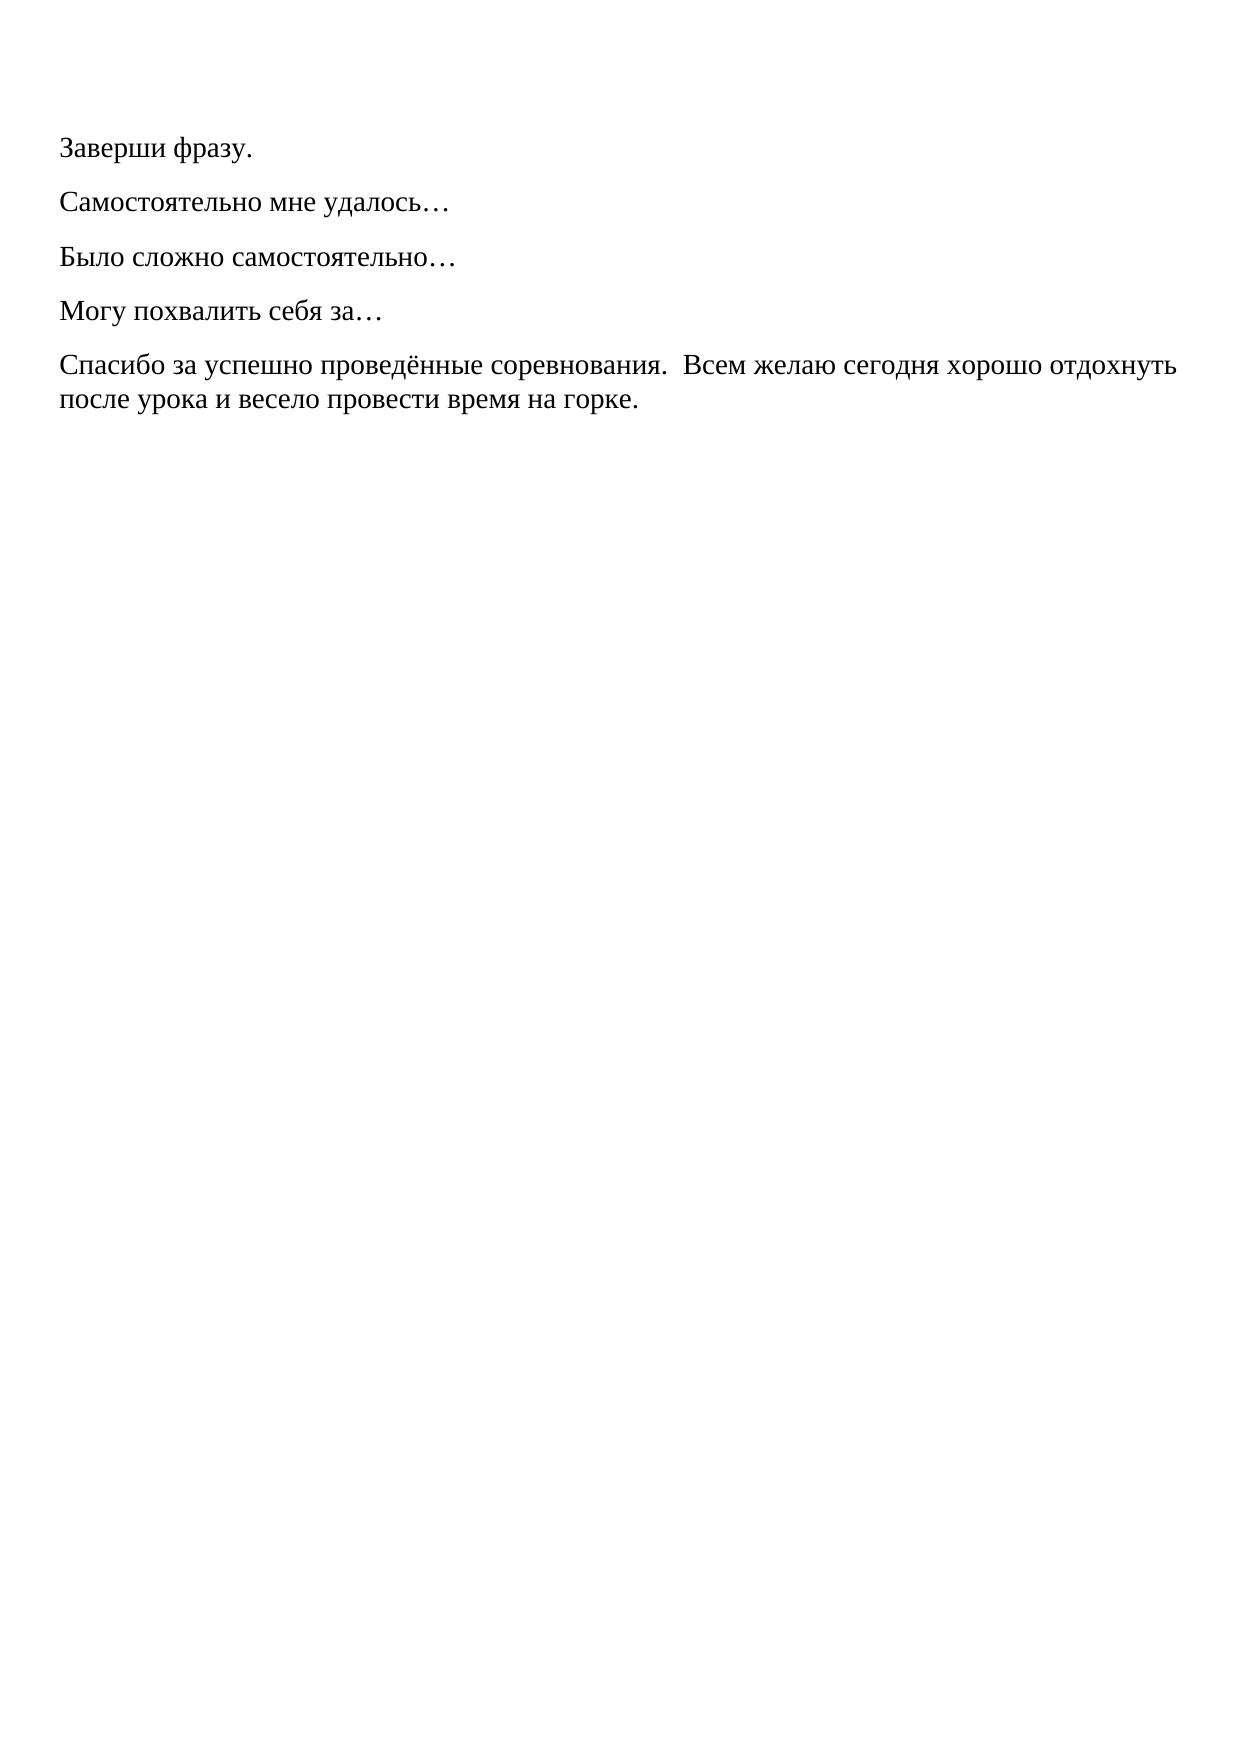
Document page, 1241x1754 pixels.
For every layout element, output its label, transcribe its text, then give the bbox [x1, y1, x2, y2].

text Спасибо за успешно проведённые соревнования. Всем желаю сегодня хорошо отдохнуть после урока и весело провести время на горке. [59, 347, 1181, 414]
text Могу похвалить себя за… [59, 293, 1181, 327]
text Заверши фразу. [59, 130, 1181, 163]
text Самостоятельно мне удалось… [59, 184, 1181, 218]
text Было сложно самостоятельно… [59, 239, 1181, 272]
